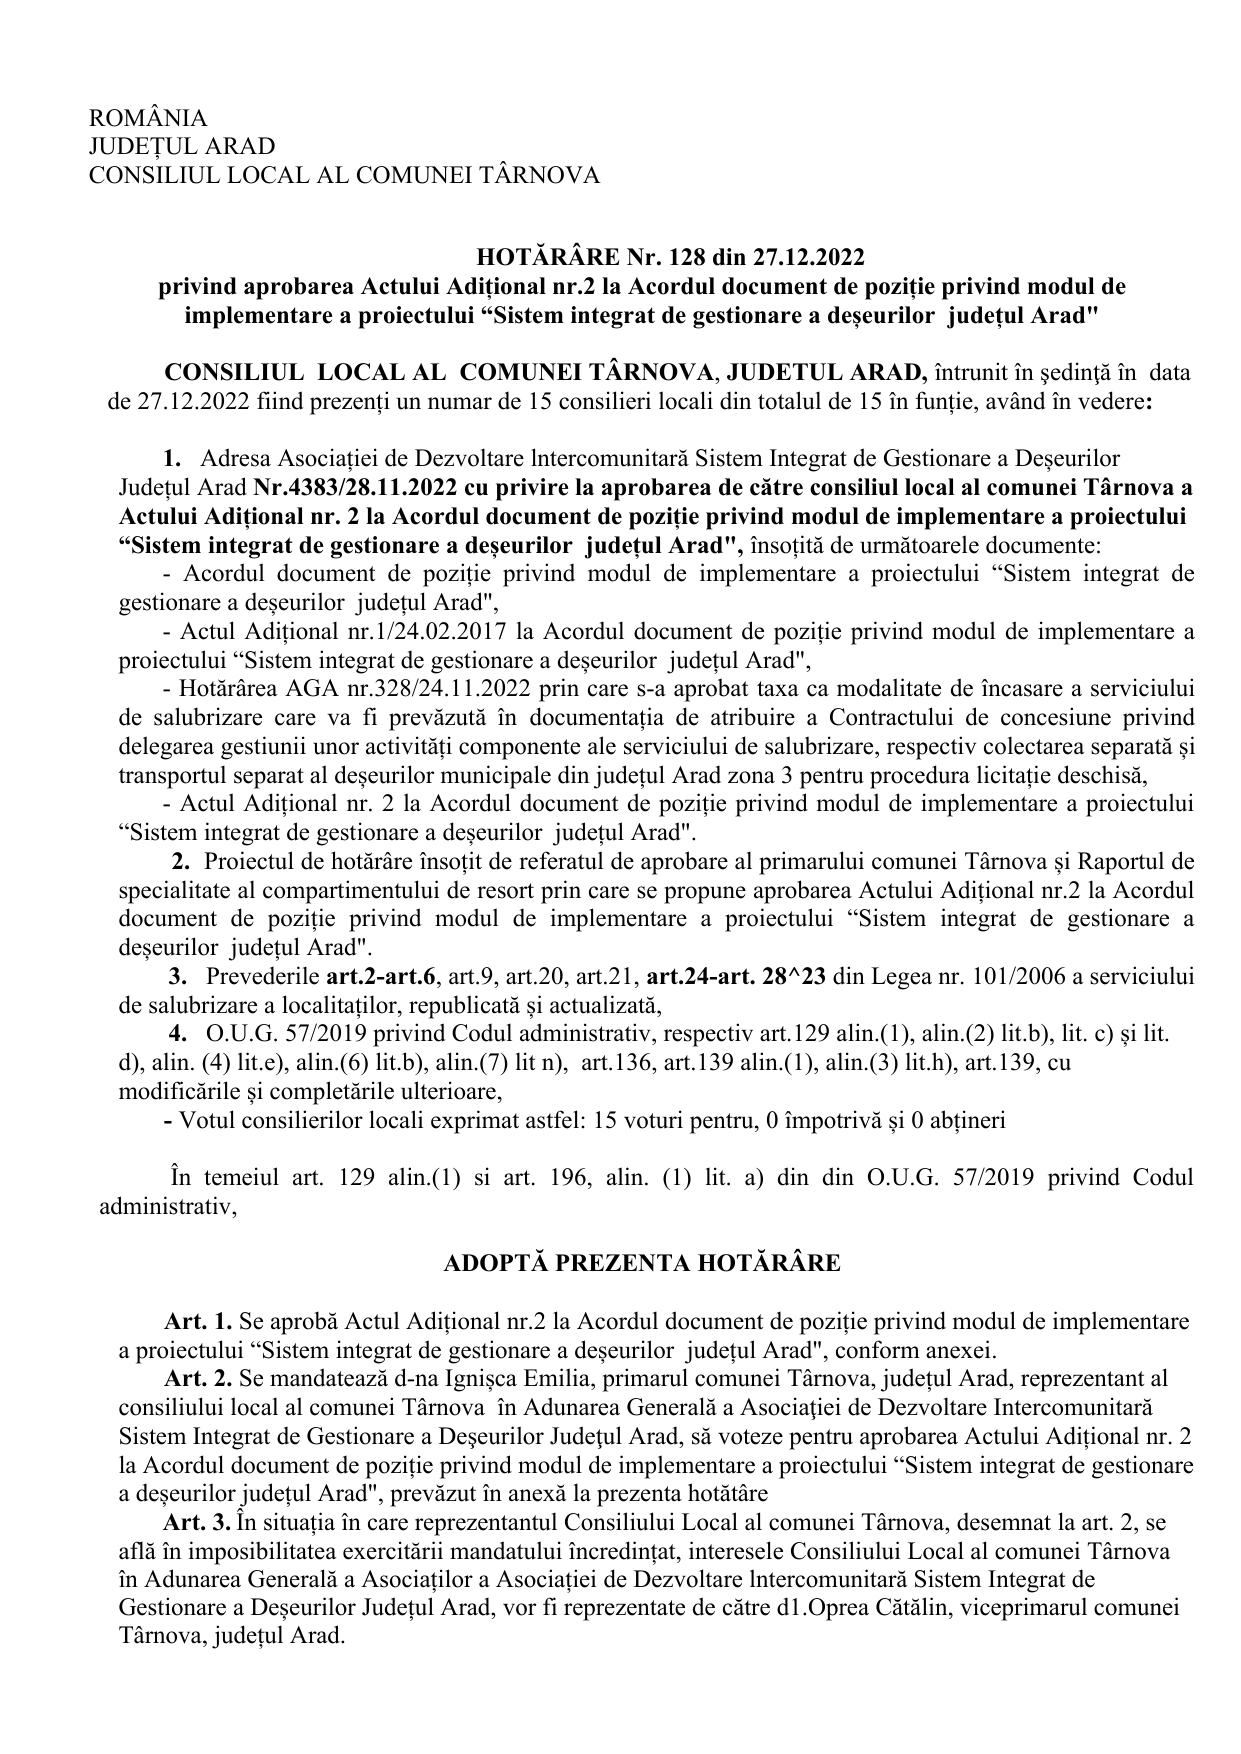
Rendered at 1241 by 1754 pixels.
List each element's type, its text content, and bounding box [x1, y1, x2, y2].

text ROMÂNIA [89, 103, 1196, 131]
text CONSILIUL LOCAL AL COMUNEI TÂRNOVA [89, 160, 1199, 189]
list - Acordul document de poziție privind modul de implementare a proiectului “Sistem integrat de gestionare a deșeurilor județul Arad", [118, 558, 1196, 616]
text 1. Adresa Asociației de Dezvoltare lntercomunitară Sistem Integrat de Gestionare a Deșeurilor Județul Arad Nr.4383/28.11.2022 cu privire la aprobarea de către consiliul local al comunei Târnova a Actului Adițional nr. 2 la Acordul document de poziție privind modul de implementare a proiectului “Sistem integrat de gestionare a deșeurilor județul Arad", însoțită de următoarele documente: [118, 443, 1198, 558]
text Art. 3. În situația în care reprezentantul Consiliului Local al comunei Târnova, desemnat la art. 2, se află în imposibilitatea exercitării mandatului încredințat, interesele Consiliului Local al comunei Târnova în Adunarea Generală a Asociaților a Asociației de Dezvoltare lntercomunitară Sistem Integrat de Gestionare a Deșeurilor Județul Arad, vor fi reprezentate de către d1.Oprea Cătălin, viceprimarul comunei Târnova, județul Arad. [118, 1508, 1196, 1649]
text ADOPTĂ PREZENTA HOTĂRÂRE [89, 1248, 1196, 1277]
list - Hotărârea AGA nr.328/24.11.2022 prin care s-a aprobat taxa ca modalitate de încasare a serviciului de salubrizare care va fi prevăzută în documentația de atribuire a Contractului de concesiune privind delegarea gestiunii unor activități componente ale serviciului de salubrizare, respectiv colectarea separată și transportul separat al deșeurilor municipale din județul Arad zona 3 pentru procedura licitație deschisă, [118, 673, 1196, 788]
text 3. Prevederile art.2-art.6, art.9, art.20, art.21, art.24-art. 28^23 din Legea nr. 101/2006 a serviciului de salubrizare a localitaților, republicată și actualizată, [118, 961, 1198, 1018]
list - Actul Adițional nr. 2 la Acordul document de poziție privind modul de implementare a proiectului “Sistem integrat de gestionare a deșeurilor județul Arad". [118, 788, 1196, 846]
list Art. 1. Se aprobă Actul Adițional nr.2 la Acordul document de poziție privind modul de implementare a proiectului “Sistem integrat de gestionare a deșeurilor județul Arad", conform anexei. [89, 1306, 1196, 1363]
text JUDEȚUL ARAD [89, 131, 1196, 160]
text În temeiul art. 129 alin.(1) si art. 196, alin. (1) lit. a) din din O.U.G. 57/2019 privind Codul administrativ, [99, 1162, 1196, 1220]
text HOTĂRÂRE Nr. 128 din 27.12.2022 [425, 242, 1198, 271]
list 4. O.U.G. 57/2019 privind Codul administrativ, respectiv art.129 alin.(1), alin.(2) lit.b), lit. c) și lit. d), alin. (4) lit.e), alin.(6) lit.b), alin.(7) lit n), art.136, art.139 alin.(1), alin.(3) lit.h), art.139, cu modificările și completările ulterioare, [118, 1018, 1196, 1105]
list Art. 2. Se mandatează d-na Ignișca Emilia, primarul comunei Târnova, județul Arad, reprezentant al consiliului local al comunei Târnova în Adunarea Generală a Asociaţiei de Dezvoltare Intercomunitară Sistem Integrat de Gestionare a Deşeurilor Judeţul Arad, să voteze pentru aprobarea Actului Adițional nr. 2 la Acordul document de poziție privind modul de implementare a proiectului “Sistem integrat de gestionare a deșeurilor județul Arad", prevăzut în anexă la prezenta hotătâre [89, 1363, 1196, 1507]
text CONSILIUL LOCAL AL COMUNEI TÂRNOVA, JUDETUL ARAD, întrunit în şedinţă în data de 27.12.2022 fiind prezenți un numar de 15 consilieri locali din totalul de 15 în funție, având în vedere: [107, 357, 1198, 415]
text privind aprobarea Actului Adițional nr.2 la Acordul document de poziție privind modul de implementare a proiectului “Sistem integrat de gestionare a deșeurilor județul Arad" [89, 271, 1196, 328]
list - Votul consilierilor locali exprimat astfel: 15 voturi pentru, 0 împotrivă și 0 abțineri [118, 1105, 1196, 1133]
list - Actul Adițional nr.1/24.02.2017 la Acordul document de poziție privind modul de implementare a proiectului “Sistem integrat de gestionare a deșeurilor județul Arad", [118, 616, 1196, 673]
text 2. Proiectul de hotărâre însoțit de referatul de aprobare al primarului comunei Târnova și Raportul de specialitate al compartimentului de resort prin care se propune aprobarea Actului Adițional nr.2 la Acordul document de poziție privind modul de implementare a proiectului “Sistem integrat de gestionare a deșeurilor județul Arad". [118, 846, 1196, 961]
